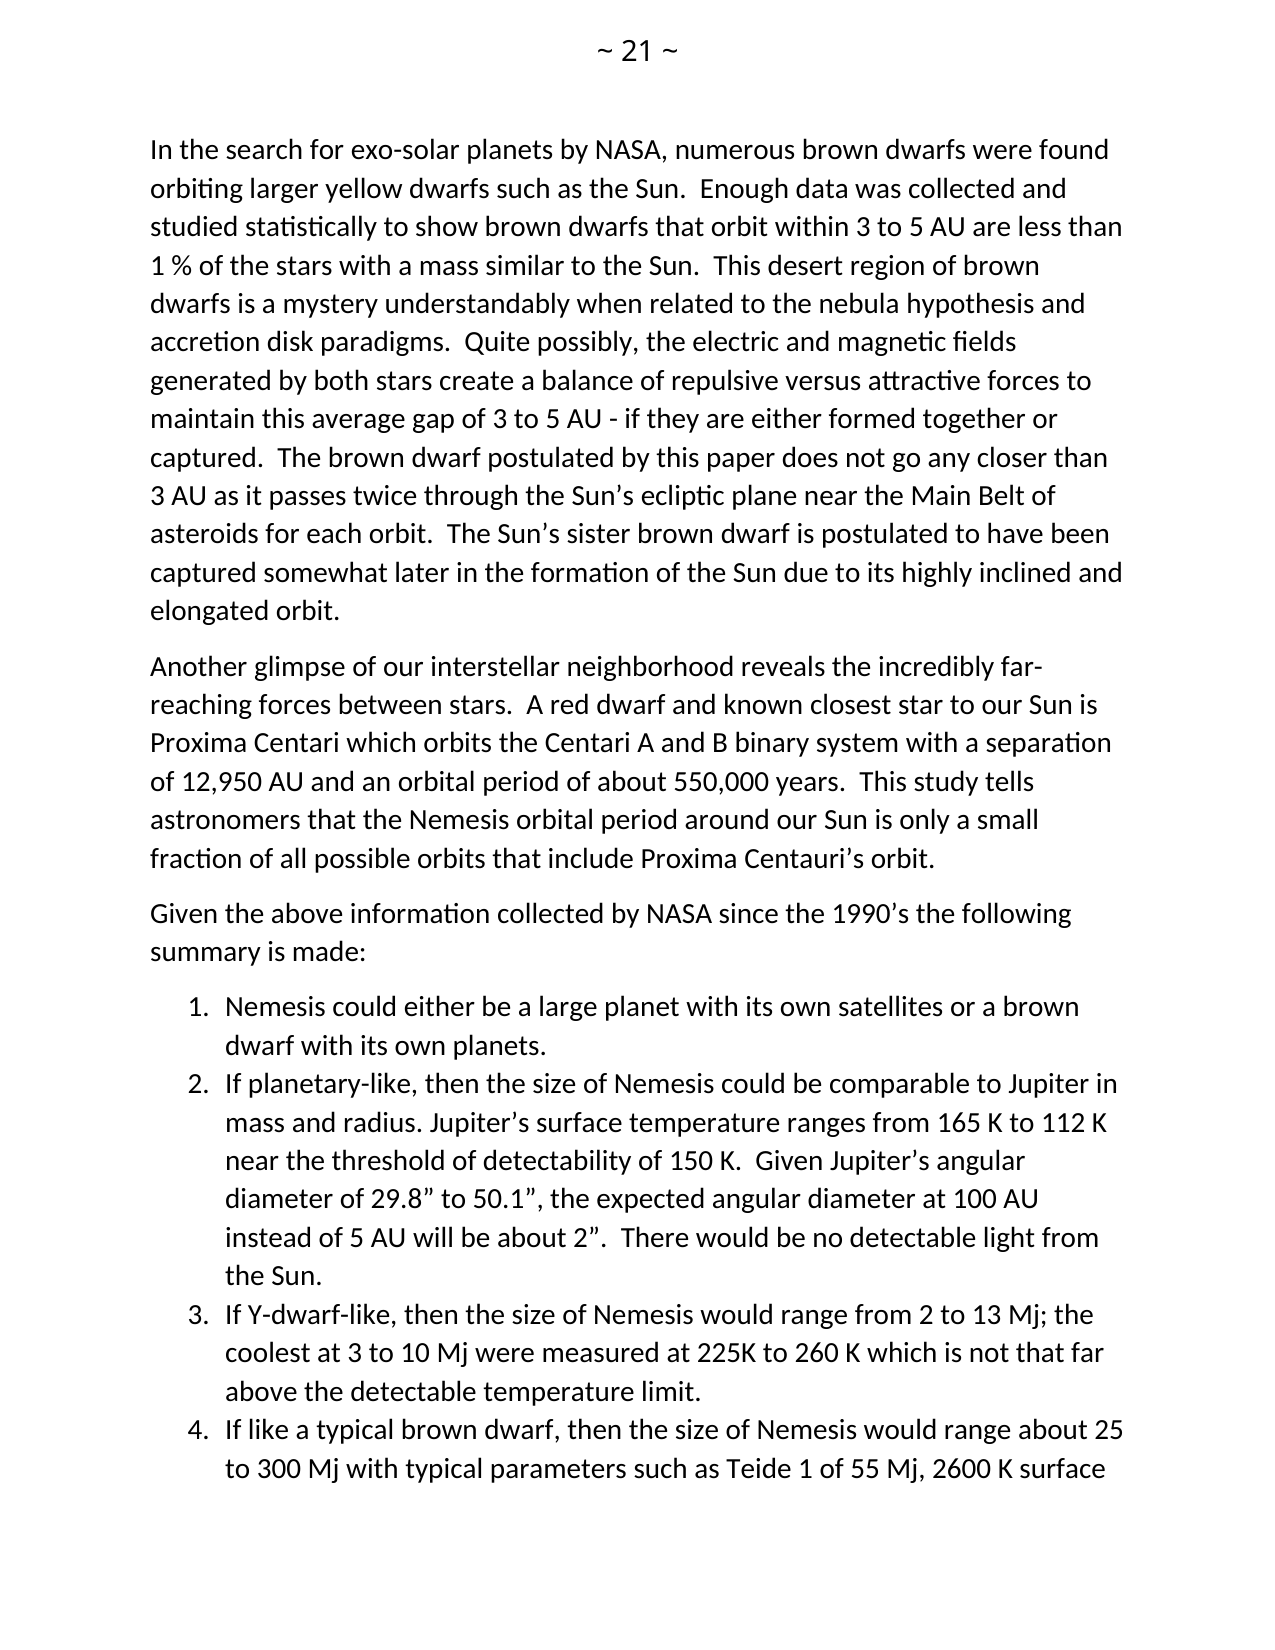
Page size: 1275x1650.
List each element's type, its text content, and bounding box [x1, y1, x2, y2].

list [187, 1411, 1125, 1485]
list If Y-dwarf-like, then the size of Nemesis would range from 2 to 13 Mj; the coolest at 3 to 10 Mj were measured at 225K to 260 K which is not that far above the detectable temperature limit. [187, 1296, 1125, 1408]
list Nemesis could either be a large planet with its own satellites or a brown dwarf with its own planets. [187, 988, 1125, 1062]
text In the search for exo-solar planets by NASA, numerous brown dwarfs were found orbiting larger yellow dwarfs such as the Sun. Enough data was collected and studied statistically to show brown dwarfs that orbit within 3 to 5 AU are less than 1 % of the stars with a mass similar to the Sun. This desert region of brown dwarfs is a mystery understandably when related to the nebula hypothesis and accretion disk paradigms. Quite possibly, the electric and magnetic fields generated by both stars create a balance of repulsive versus attractive forces to maintain this average gap of 3 to 5 AU - if they are either formed together or captured. The brown dwarf postulated by this paper does not go any closer than 3 AU as it passes twice through the Sun’s ecliptic plane near the Main Belt of asteroids for each orbit. The Sun’s sister brown dwarf is postulated to have been captured somewhat later in the formation of the Sun due to its highly inclined and elongated orbit. [150, 131, 1125, 628]
text Given the above information collected by NASA since the 1990’s the following summary is made: [150, 895, 1125, 969]
text Another glimpse of our interstellar neighborhood reveals the incredibly far-reaching forces between stars. A red dwarf and known closest star to our Sun is Proxima Centari which orbits the Centari A and B binary system with a separation of 12,950 AU and an orbital period of about 550,000 years. This study tells astronomers that the Nemesis orbital period around our Sun is only a small fraction of all possible orbits that include Proxima Centauri’s orbit. [150, 648, 1125, 875]
list If planetary-like, then the size of Nemesis could be comparable to Jupiter in mass and radius. Jupiter’s surface temperature ranges from 165 K to 112 K near the threshold of detectability of 150 K. Given Jupiter’s angular diameter of 29.8” to 50.1”, the expected angular diameter at 100 AU instead of 5 AU will be about 2”. There would be no detectable light from the Sun. [187, 1065, 1125, 1293]
